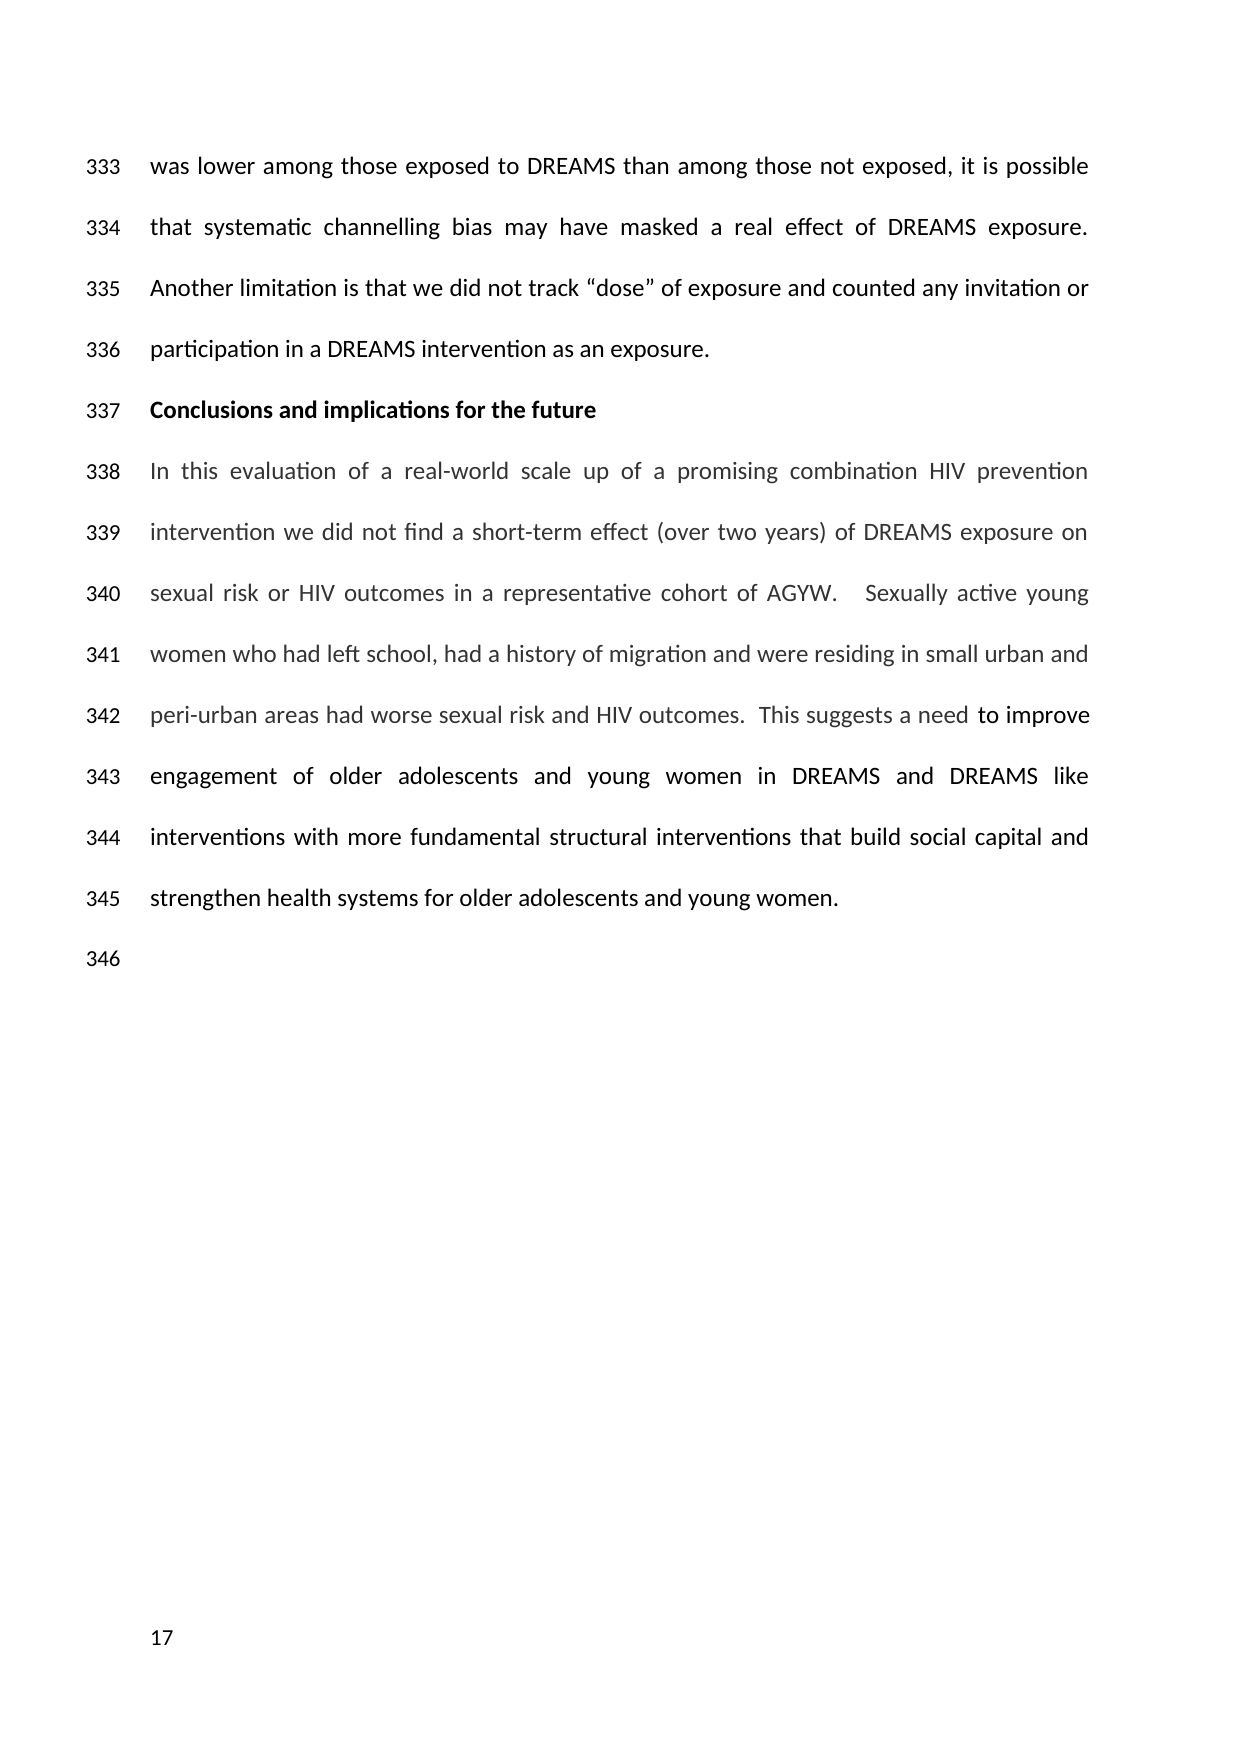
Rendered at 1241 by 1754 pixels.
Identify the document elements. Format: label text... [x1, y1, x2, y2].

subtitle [150, 150, 1090, 364]
text In this evaluation of a real-world scale up of a promising combination HIV prevention intervention we did not find a short-term effect (over two years) of DREAMS exposure on sexual risk or HIV outcomes in a representative cohort of AGYW. Sexually active young women who had left school, had a history of migration and were residing in small urban and peri-urban areas had worse sexual risk and HIV outcomes. This suggests a need to improve engagement of older adolescents and young women in DREAMS and DREAMS like interventions with more fundamental structural interventions that build social capital and strengthen health systems for older adolescents and young women. [150, 455, 1090, 913]
subtitle Conclusions and implications for the future [150, 394, 1090, 425]
